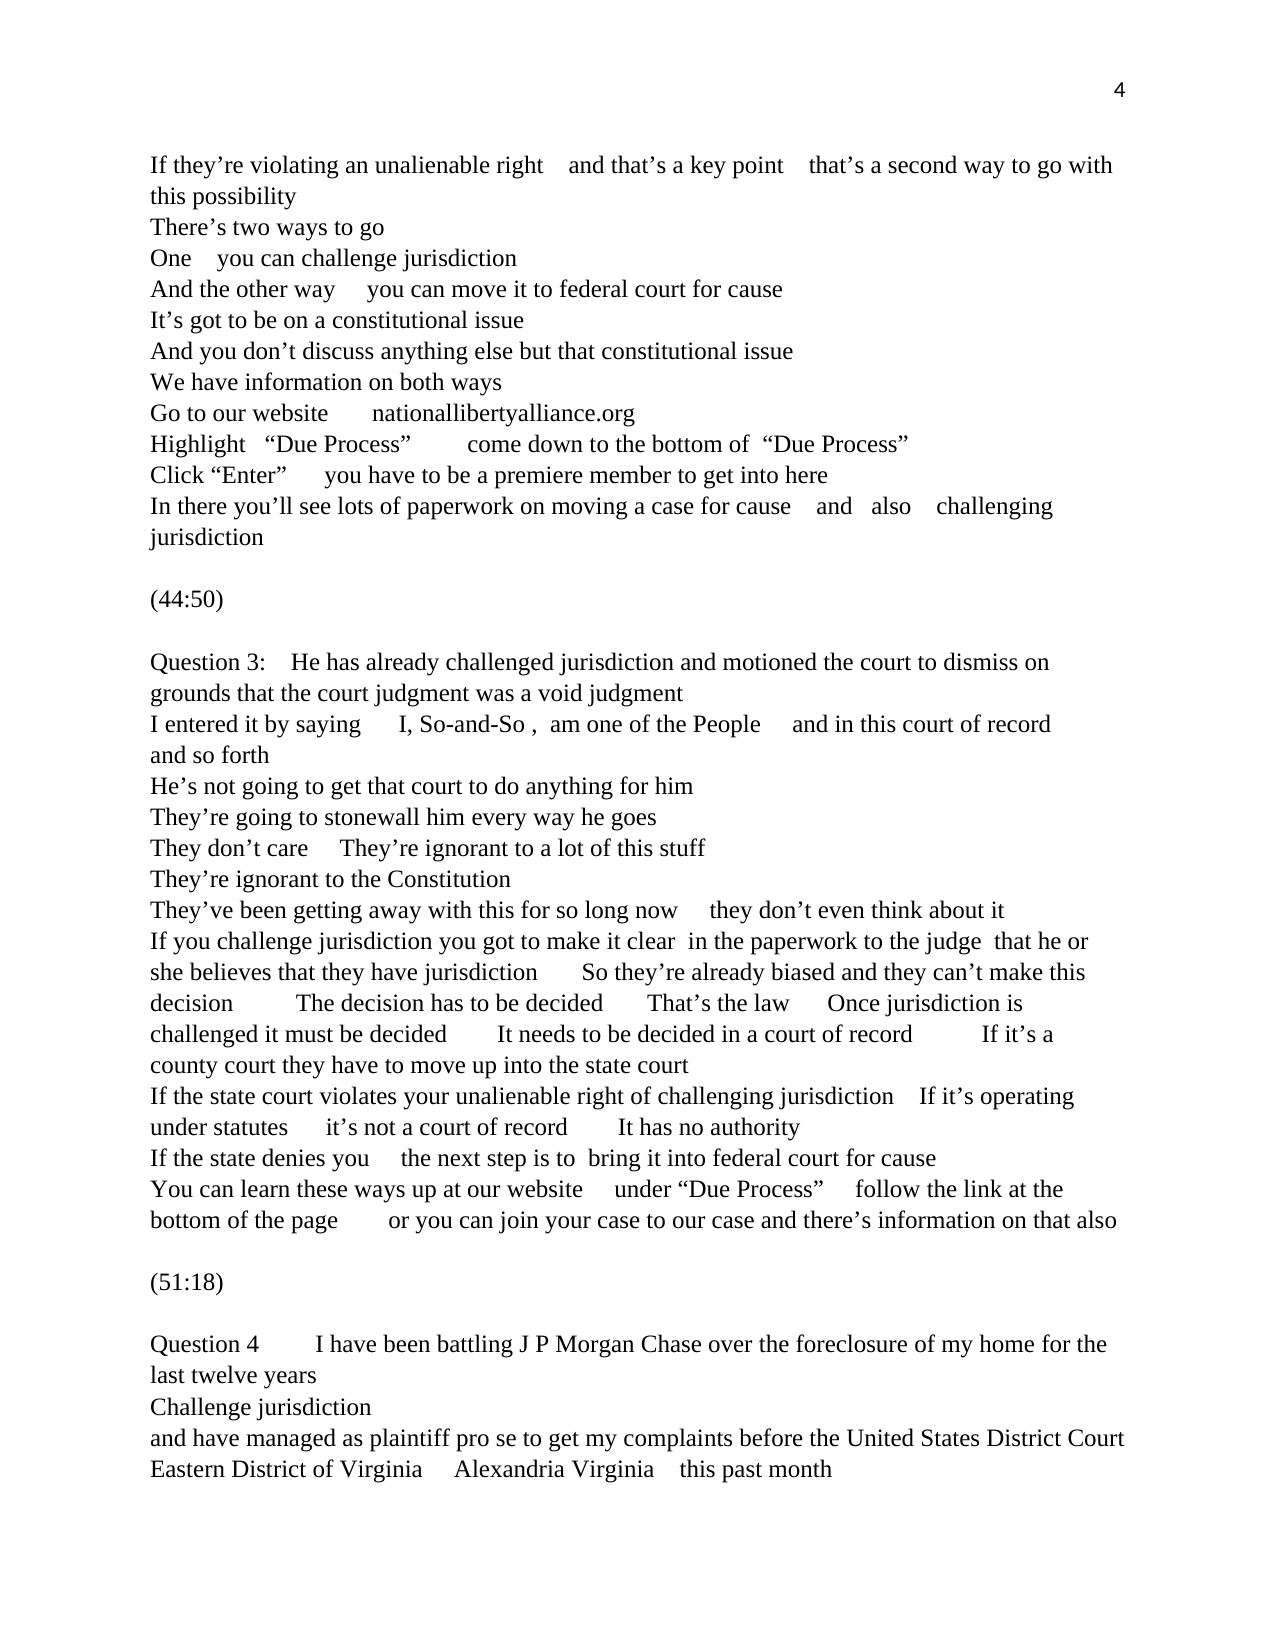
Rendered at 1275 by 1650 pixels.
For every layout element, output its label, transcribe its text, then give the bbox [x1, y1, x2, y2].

text If you challenge jurisdiction you got to make it clear in the paperwork to the judge that he or she believes that they have jurisdiction So they’re already biased and they can’t make this decision The decision has to be decided That’s the law Once jurisdiction is challenged it must be decided It needs to be decided in a court of record If it’s a county court they have to move up into the state court [150, 926, 1125, 1079]
text It’s got to be on a constitutional issue [150, 305, 1125, 334]
text They don’t care They’re ignorant to a lot of this stuff [150, 833, 1125, 862]
text and so forth [150, 740, 1125, 768]
text Question 3: He has already challenged jurisdiction and motioned the court to dismiss on grounds that the court judgment was a void judgment [150, 647, 1125, 706]
text Question 4 I have been battling J P Morgan Chase over the foreclosure of my home for the last twelve years [150, 1329, 1125, 1389]
text Click “Enter” you have to be a premiere member to get into here [150, 460, 1125, 489]
text And you don’t discuss anything else but that constitutional issue [150, 336, 1125, 365]
text We have information on both ways [150, 367, 1125, 396]
text If the state denies you the next step is to bring it into federal court for cause [150, 1143, 1125, 1172]
text In there you’ll see lots of paperwork on moving a case for cause and also challenging jurisdiction [150, 491, 1125, 551]
text They’re going to stonewall him every way he goes [150, 802, 1125, 831]
text I entered it by saying I, So-and-So , am one of the People and in this court of record [150, 709, 1125, 737]
text He’s not going to get that court to do anything for him [150, 771, 1125, 799]
text and have managed as plaintiff pro se to get my complaints before the United States District Court Eastern District of Virginia Alexandria Virginia this past month [150, 1423, 1125, 1482]
text (51:18) [150, 1267, 1125, 1296]
text One you can challenge jurisdiction [150, 243, 1125, 272]
text They’ve been getting away with this for so long now they don’t even think about it [150, 895, 1125, 924]
text Highlight “Due Process” come down to the bottom of “Due Process” [150, 429, 1125, 458]
text Challenge jurisdiction [150, 1392, 1125, 1420]
text If the state court violates your unalienable right of challenging jurisdiction If it’s operating under statutes it’s not a court of record It has no authority [150, 1081, 1125, 1141]
text They’re ignorant to the Constitution [150, 864, 1125, 893]
text There’s two ways to go [150, 212, 1125, 241]
text (44:50) [150, 584, 1125, 613]
text And the other way you can move it to federal court for cause [150, 274, 1125, 303]
text If they’re violating an unalienable right and that’s a key point that’s a second way to go with this possibility [150, 150, 1125, 210]
text You can learn these ways up at our website under “Due Process” follow the link at the bottom of the page or you can join your case to our case and there’s information on that also [150, 1174, 1125, 1234]
text Go to our website nationallibertyalliance.org [150, 398, 1125, 427]
